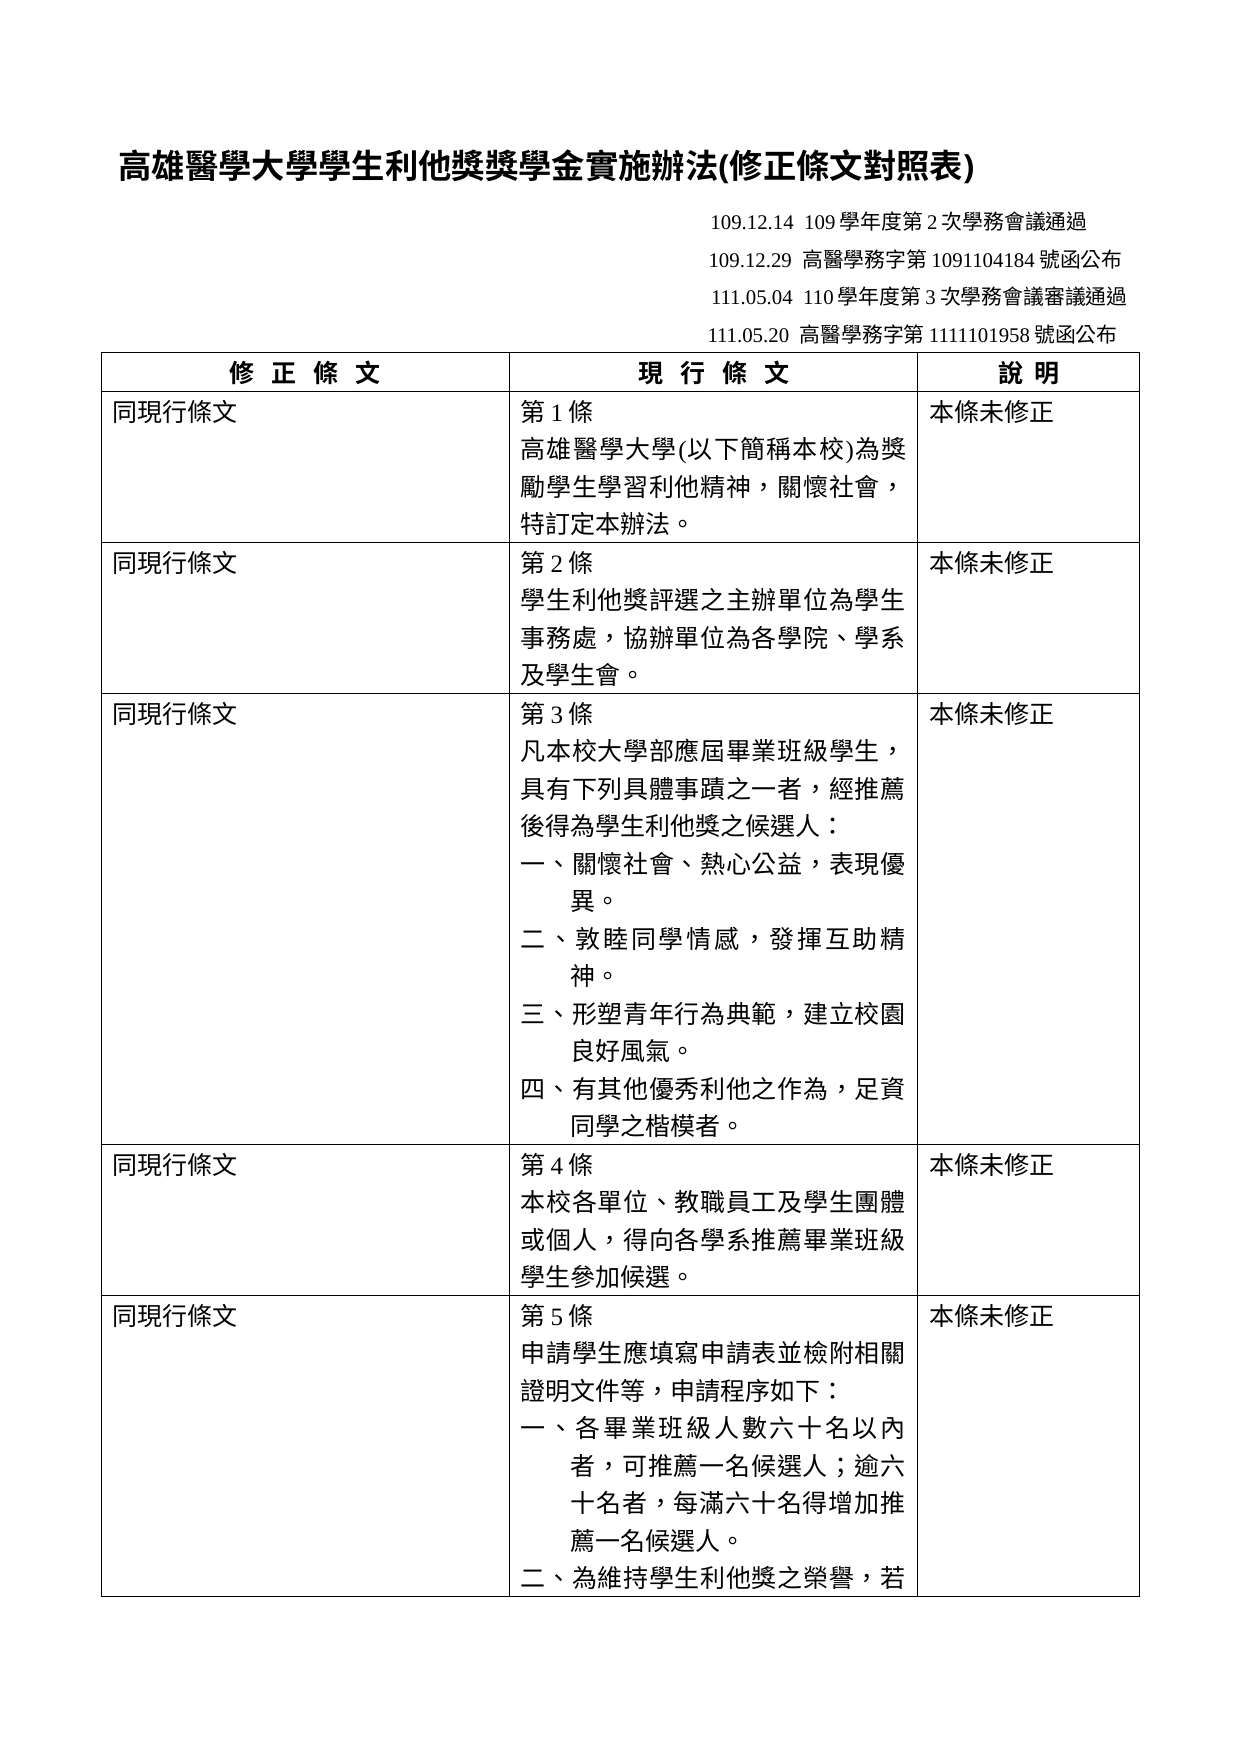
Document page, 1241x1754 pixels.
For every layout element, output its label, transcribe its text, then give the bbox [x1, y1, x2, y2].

table_cell 同現行條文 [102, 392, 509, 542]
table_header 說 明 [918, 353, 1139, 391]
table_cell 同現行條文 [102, 1145, 509, 1295]
text 111.05.04 110學年度第3次學務會議審議通過 [568, 277, 1127, 314]
table_header 現 行 條 文 [510, 353, 917, 391]
table_cell 第2條 學生利他獎評選之主辦單位為學生事務處，協辦單位為各學院、學系及學生會。 [510, 543, 917, 693]
table_cell 本條未修正 [918, 1145, 1139, 1295]
table_cell 同現行條文 [102, 1296, 509, 1596]
table_cell 本條未修正 [918, 392, 1139, 542]
table_cell 第3條 凡本校大學部應屆畢業班級學生，具有下列具體事蹟之一者，經推薦後得為學生利他獎之候選人： 一、關懷社會、熱心公益，表現優異。 二、敦睦同學情感，發揮互助精神。 三、形塑青年行為典範，建立校園良好風氣。 四、有其他優秀利他之作為，足資同學之楷模者。 [510, 694, 917, 1144]
text 109.12.29 高醫學務字第1091104184號函公布 [606, 239, 1122, 277]
table_cell 第1條 高雄醫學大學(以下簡稱本校)為獎勵學生學習利他精神，關懷社會，特訂定本辦法。 [510, 392, 917, 542]
table_cell 第4條 本校各單位、教職員工及學生團體或個人，得向各學系推薦畢業班級學生參加候選。 [510, 1145, 917, 1295]
text 111.05.20 高醫學務字第1111101958號函公布 [606, 314, 1117, 352]
table_cell 本條未修正 [918, 694, 1139, 1144]
table_cell 同現行條文 [102, 543, 509, 693]
table_cell 本條未修正 [918, 1296, 1139, 1596]
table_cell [510, 1296, 917, 1596]
table_header 修 正 條 文 [102, 353, 509, 391]
table_cell 同現行條文 [102, 694, 509, 1144]
text 109.12.14 109學年度第2次學務會議通過 [606, 202, 1087, 239]
text 高雄醫學大學學生利他獎獎學金實施辦法(修正條文對照表) [118, 127, 1122, 202]
table_cell 本條未修正 [918, 543, 1139, 693]
